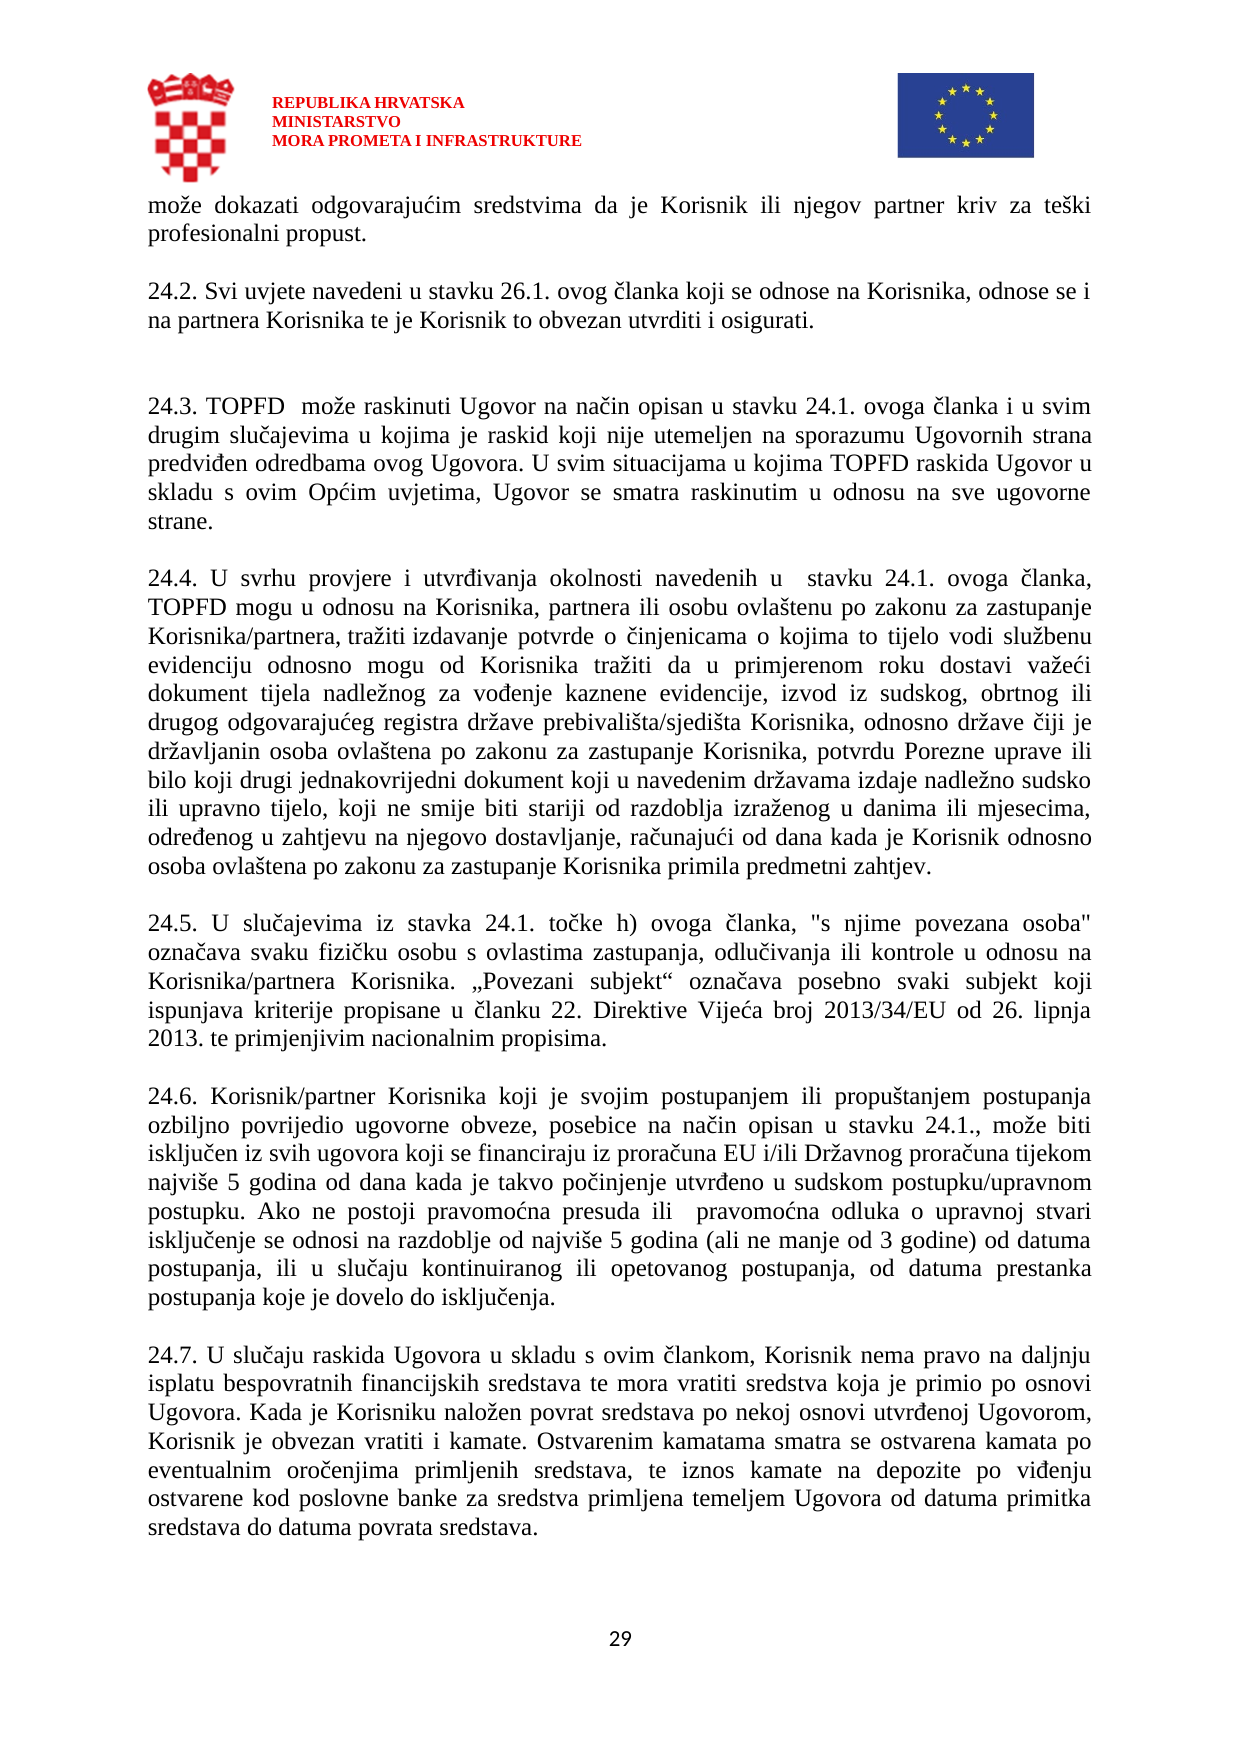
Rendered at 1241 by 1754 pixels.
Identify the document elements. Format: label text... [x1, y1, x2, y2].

text 24.7. U slučaju raskida Ugovora u skladu s ovim člankom, Korisnik nema pravo na daljnju isplatu bespovratnih financijskih sredstava te mora vratiti sredstva koja je primio po osnovi Ugovora. Kada je Korisniku naložen povrat sredstava po nekoj osnovi utvrđenoj Ugovorom, Korisnik je obvezan vratiti i kamate. Ostvarenim kamatama smatra se ostvarena kamata po eventualnim oročenjima primljenih sredstava, te iznos kamate na depozite po viđenju ostvarene kod poslovne banke za sredstva primljena temeljem Ugovora od datuma primitka sredstava do datuma povrata sredstava. [148, 1340, 1093, 1541]
picture [147, 73, 237, 190]
picture [897, 73, 1035, 159]
text 24.2. Svi uvjete navedeni u stavku 26.1. ovog članka koji se odnose na Korisnika, odnose se i na partnera Korisnika te je Korisnik to obvezan utvrditi i osigurati. [148, 276, 1093, 333]
text 24.3. TOPFD može raskinuti Ugovor na način opisan u stavku 24.1. ovoga članka i u svim drugim slučajevima u kojima je raskid koji nije utemeljen na sporazumu Ugovornih strana predviđen odredbama ovog Ugovora. U svim situacijama u kojima TOPFD raskida Ugovor u skladu s ovim Općim uvjetima, Ugovor se smatra raskinutim u odnosu na sve ugovorne strane. [148, 391, 1093, 535]
text 24.5. U slučajevima iz stavka 24.1. točke h) ovoga članka, "s njime povezana osoba" označava svaku fizičku osobu s ovlastima zastupanja, odlučivanja ili kontrole u odnosu na Korisnika/partnera Korisnika. „Povezani subjekt“ označava posebno svaki subjekt koji ispunjava kriterije propisane u članku 22. Direktive Vijeća broj 2013/34/EU od 26. lipnja 2013. te primjenjivim nacionalnim propisima. [148, 908, 1093, 1052]
text 24.6. Korisnik/partner Korisnika koji je svojim postupanjem ili propuštanjem postupanja ozbiljno povrijedio ugovorne obveze, posebice na način opisan u stavku 24.1., može biti isključen iz svih ugovora koji se financiraju iz proračuna EU i/ili Državnog proračuna tijekom najviše 5 godina od dana kada je takvo počinjenje utvrđeno u sudskom postupku/upravnom postupku. Ako ne postoji pravomoćna presuda ili pravomoćna odluka o upravnoj stvari isključenje se odnosi na razdoblje od najviše 5 godina (ali ne manje od 3 godine) od datuma postupanja, ili u slučaju kontinuiranog ili opetovanog postupanja, od datuma prestanka postupanja koje je dovelo do isključenja. [148, 1081, 1093, 1311]
text 24.4. U svrhu provjere i utvrđivanja okolnosti navedenih u stavku 24.1. ovoga članka, TOPFD mogu u odnosu na Korisnika, partnera ili osobu ovlaštenu po zakonu za zastupanje Korisnika/partnera, tražiti izdavanje potvrde o činjenicama o kojima to tijelo vodi službenu evidenciju odnosno mogu od Korisnika tražiti da u primjerenom roku dostavi važeći dokument tijela nadležnog za vođenje kaznene evidencije, izvod iz sudskog, obrtnog ili drugog odgovarajućeg registra države prebivališta/sjedišta Korisnika, odnosno države čiji je državljanin osoba ovlaštena po zakonu za zastupanje Korisnika, potvrdu Porezne uprave ili bilo koji drugi jednakovrijedni dokument koji u navedenim državama izdaje nadležno sudsko ili upravno tijelo, koji ne smije biti stariji od razdoblja izraženog u danima ili mjesecima, određenog u zahtjevu na njegovo dostavljanje, računajući od dana kada je Korisnik odnosno osoba ovlaštena po zakonu za zastupanje Korisnika primila predmetni zahtjev. [148, 563, 1093, 880]
